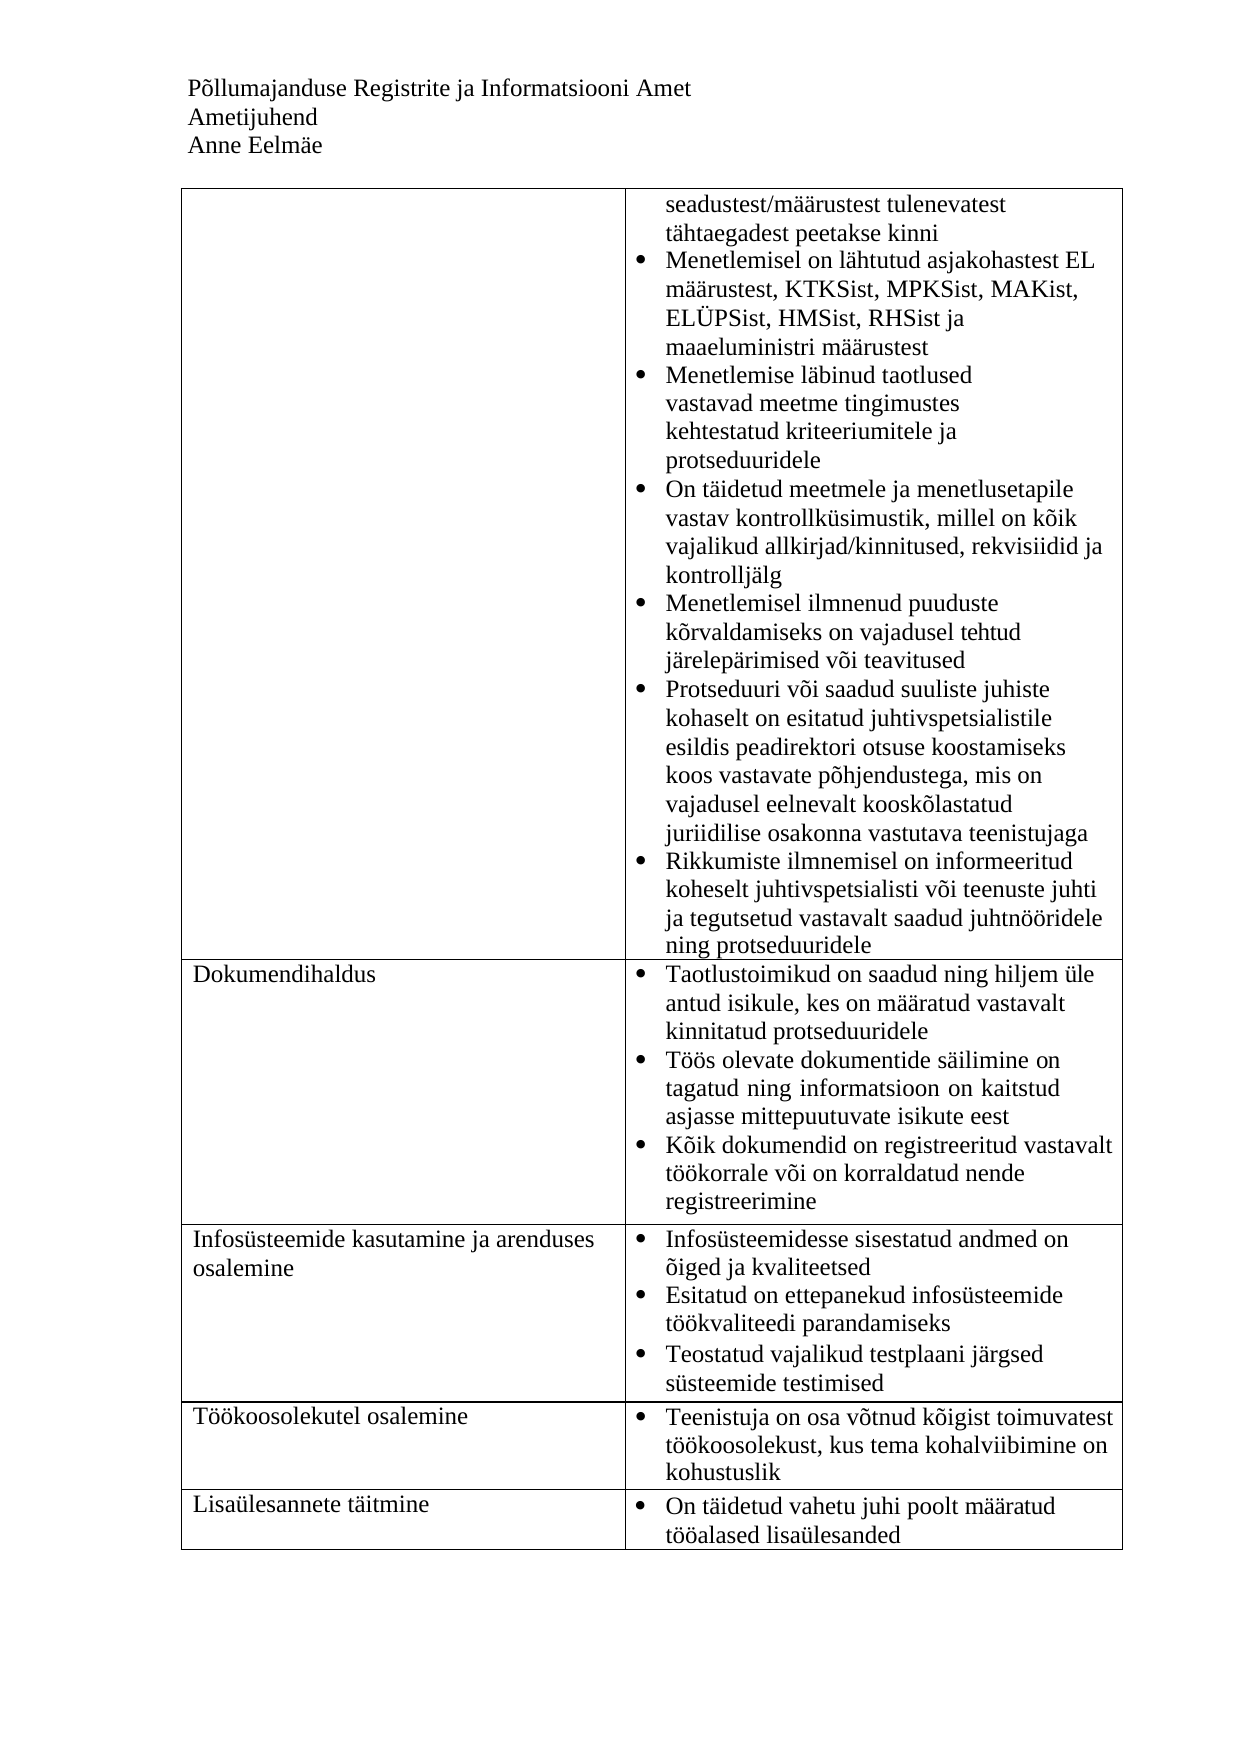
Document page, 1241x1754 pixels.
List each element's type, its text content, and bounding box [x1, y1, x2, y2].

table_cell On täidetud vahetu juhi poolt määratud tööalased lisaülesanded [626, 1490, 1122, 1549]
table_cell Infosüsteemide kasutamine ja arenduses osalemine [182, 1225, 625, 1401]
table_header seadustest/määrustest tulenevatest tähtaegadest peetakse kinni Menetlemisel on lähtutud asjakohastest EL määrustest, KTKSist, MPKSist, MAKist, ELÜPSist, HMSist, RHSist ja maaeluministri määrustest Menetlemise läbinud taotlused vastavad meetme tingimustes kehtestatud kriteeriumitele ja protseduuridele On täidetud meetmele ja menetlusetapile vastav kontrollküsimustik, millel on kõik vajalikud allkirjad/kinnitused, rekvisiidid ja kontrolljälg Menetlemisel ilmnenud puuduste kõrvaldamiseks on vajadusel tehtud järelepärimised või teavitused Protseduuri või saadud suuliste juhiste kohaselt on esitatud juhtivspetsialistile esildis peadirektori otsuse koostamiseks koos vastavate põhjendustega, mis on vajadusel eelnevalt kooskõlastatud juriidilise osakonna vastutava teenistujaga Rikkumiste ilmnemisel on informeeritud koheselt juhtivspetsialisti või teenuste juhti ja tegutsetud vastavalt saadud juhtnööridele ning protseduuridele [626, 189, 1122, 959]
table_header [182, 189, 625, 959]
table_cell Lisaülesannete täitmine [182, 1490, 625, 1549]
table_cell Töökoosolekutel osalemine [182, 1403, 625, 1489]
table_cell Infosüsteemidesse sisestatud andmed on õiged ja kvaliteetsed Esitatud on ettepanekud infosüsteemide töökvaliteedi parandamiseks Teostatud vajalikud testplaani järgsed süsteemide testimised [626, 1225, 1122, 1401]
table_cell Dokumendihaldus [182, 960, 625, 1223]
table_cell Taotlustoimikud on saadud ning hiljem üle antud isikule, kes on määratud vastavalt kinnitatud protseduuridele Töös olevate dokumentide säilimine on tagatud ning informatsioon on kaitstud asjasse mittepuutuvate isikute eest Kõik dokumendid on registreeritud vastavalt töökorrale või on korraldatud nende registreerimine [626, 960, 1122, 1223]
table_cell Teenistuja on osa võtnud kõigist toimuvatest töökoosolekust, kus tema kohalviibimine on kohustuslik [626, 1403, 1122, 1489]
